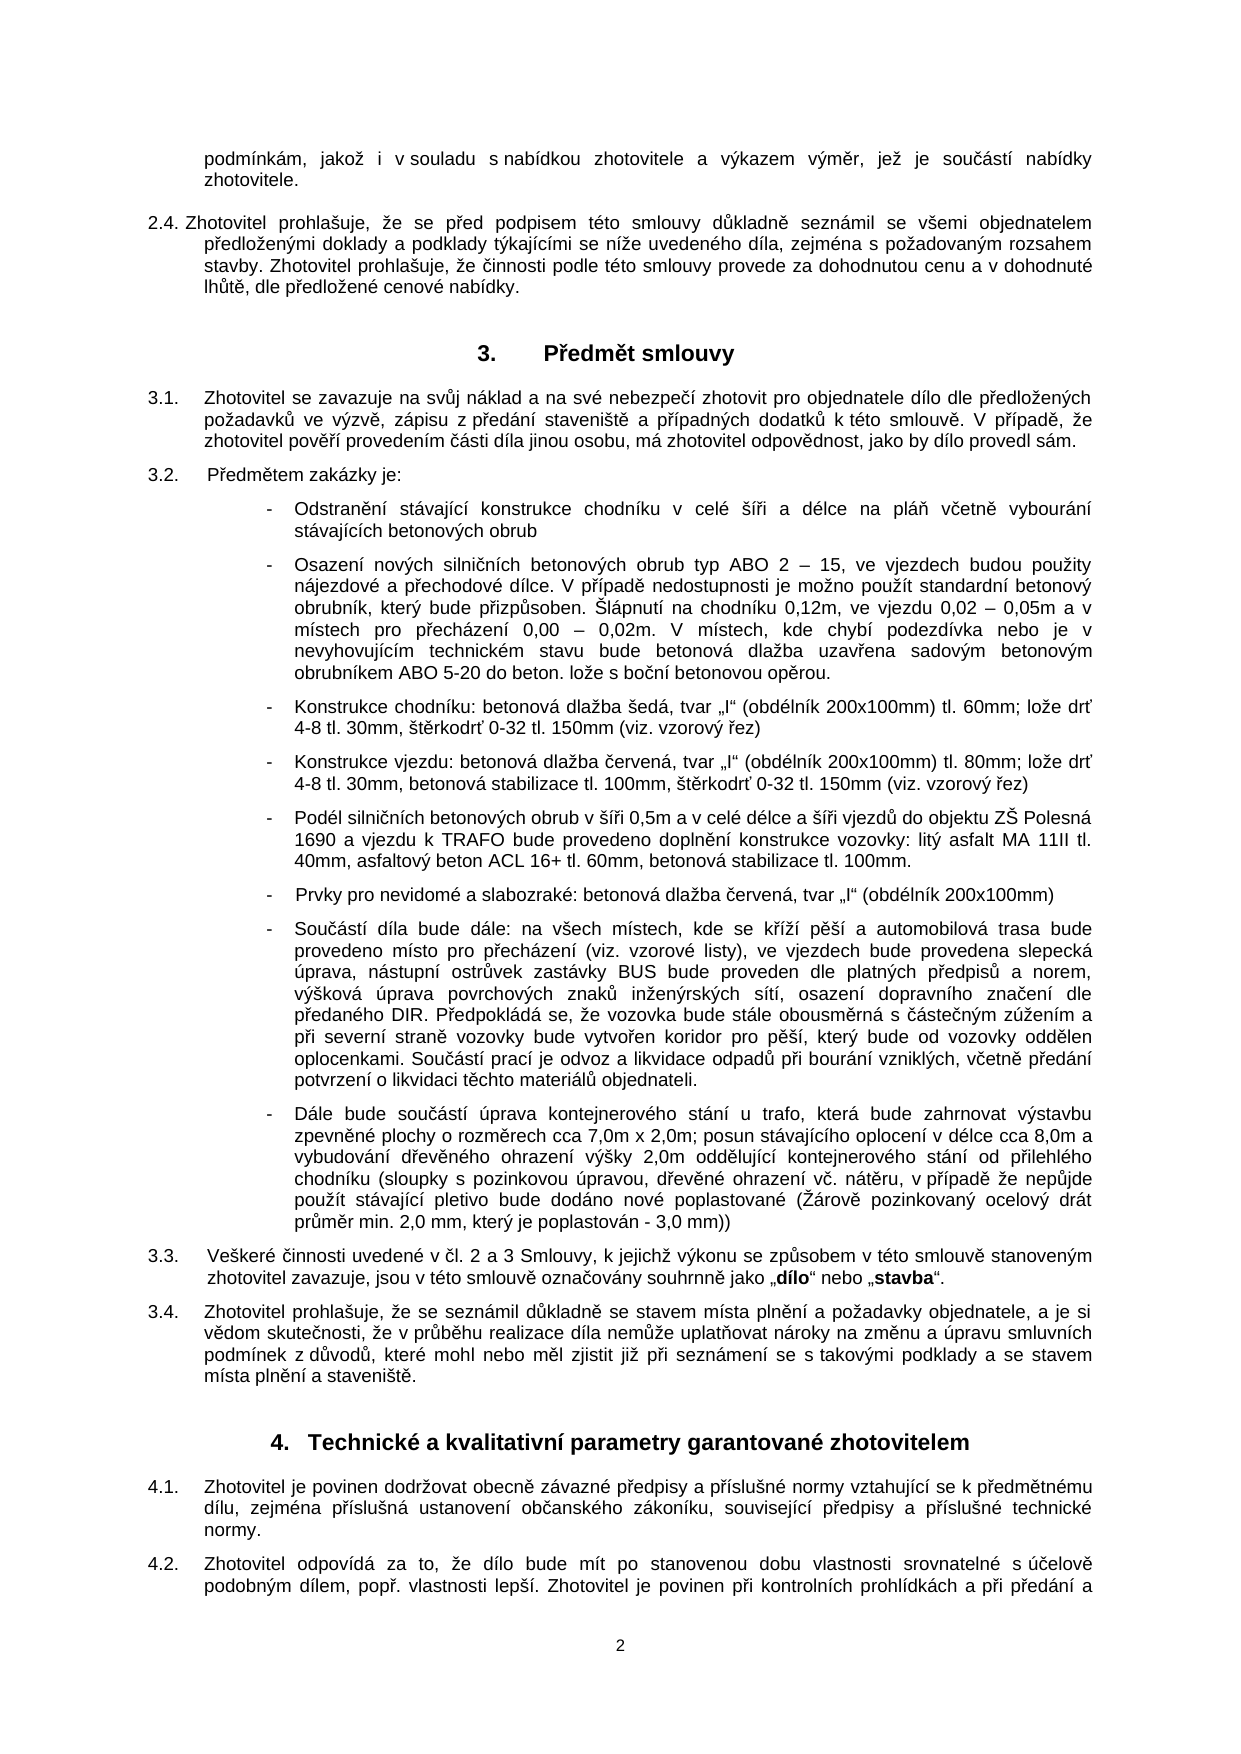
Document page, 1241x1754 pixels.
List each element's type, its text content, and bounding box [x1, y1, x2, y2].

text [148, 1553, 1092, 1596]
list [148, 148, 1092, 191]
text Zhotovitel je povinen dodržovat obecně závazné předpisy a příslušné normy vztahující se k předmětnému dílu, zejména příslušná ustanovení občanského zákoníku, související předpisy a příslušné technické normy. [148, 1476, 1092, 1540]
list - Podél silničních betonových obrub v šíři 0,5m a v celé délce a šíři vjezdů do objektu ZŠ Polesná 1690 a vjezdu k TRAFO bude provedeno doplnění konstrukce vozovky: litý asfalt MA 11II tl. 40mm, asfaltový beton ACL 16+ tl. 60mm, betonová stabilizace tl. 100mm. [266, 807, 1092, 871]
list - Prvky pro nevidomé a slabozraké: betonová dlažba červená, tvar „I“ (obdélník 200x100mm) [266, 884, 1092, 906]
list Předmět smlouvy [111, 339, 1092, 366]
list - Konstrukce vjezdu: betonová dlažba červená, tvar „I“ (obdélník 200x100mm) tl. 80mm; lože drť 4-8 tl. 30mm, betonová stabilizace tl. 100mm, štěrkodrť 0-32 tl. 150mm (viz. vzorový řez) [266, 751, 1092, 794]
text Předmětem zakázky je: [148, 464, 1092, 486]
list Zhotovitel prohlašuje, že se před podpisem této smlouvy důkladně seznámil se všemi objednatelem předloženými doklady a podklady týkajícími se níže uvedeného díla, zejména s požadovaným rozsahem stavby. Zhotovitel prohlašuje, že činnosti podle této smlouvy provede za dohodnutou cenu a v dohodnuté lhůtě, dle předložené cenové nabídky. [148, 212, 1092, 298]
list - Dále bude součástí úprava kontejnerového stání u trafo, která bude zahrnovat výstavbu zpevněné plochy o rozměrech cca 7,0m x 2,0m; posun stávajícího oplocení v délce cca 8,0m a vybudování dřevěného ohrazení výšky 2,0m oddělující kontejnerového stání od přilehlého chodníku (sloupky s pozinkovou úpravou, dřevěné ohrazení vč. nátěru, v případě že nepůjde použít stávající pletivo bude dodáno nové poplastované (Žárově pozinkovaný ocelový drát průměr min. 2,0 mm, který je poplastován - 3,0 mm)) [266, 1103, 1092, 1232]
list - Součástí díla bude dále: na všech místech, kde se kříží pěší a automobilová trasa bude provedeno místo pro přecházení (viz. vzorové listy), ve vjezdech bude provedena slepecká úprava, nástupní ostrůvek zastávky BUS bude proveden dle platných předpisů a norem, výšková úprava povrchových znaků inženýrských sítí, osazení dopravního značení dle předaného DIR. Předpokládá se, že vozovka bude stále obousměrná s částečným zúžením a při severní straně vozovky bude vytvořen koridor pro pěší, který bude od vozovky oddělen oplocenkami. Součástí prací je odvoz a likvidace odpadů při bourání vzniklých, včetně předání potvrzení o likvidaci těchto materiálů objednateli. [266, 918, 1092, 1091]
list - Odstranění stávající konstrukce chodníku v celé šíři a délce na pláň včetně vybourání stávajících betonových obrub [266, 498, 1092, 541]
text Zhotovitel se zavazuje na svůj náklad a na své nebezpečí zhotovit pro objednatele dílo dle předložených požadavků ve výzvě, zápisu z předání staveniště a případných dodatků k této smlouvě. V případě, že zhotovitel pověří provedením části díla jinou osobu, má zhotovitel odpovědnost, jako by dílo provedl sám. [148, 387, 1092, 451]
list Technické a kvalitativní parametry garantované zhotovitelem [148, 1428, 1092, 1455]
list - Konstrukce chodníku: betonová dlažba šedá, tvar „I“ (obdélník 200x100mm) tl. 60mm; lože drť 4-8 tl. 30mm, štěrkodrť 0-32 tl. 150mm (viz. vzorový řez) [266, 696, 1092, 739]
text Zhotovitel prohlašuje, že se seznámil důkladně se stavem místa plnění a požadavky objednatele, a je si vědom skutečnosti, že v průběhu realizace díla nemůže uplatňovat nároky na změnu a úpravu smluvních podmínek z důvodů, které mohl nebo měl zjistit již při seznámení se s takovými podklady a se stavem místa plnění a staveniště. [148, 1301, 1092, 1387]
list - Osazení nových silničních betonových obrub typ ABO 2 – 15, ve vjezdech budou použity nájezdové a přechodové dílce. V případě nedostupnosti je možno použít standardní betonový obrubník, který bude přizpůsoben. Šlápnutí na chodníku 0,12m, ve vjezdu 0,02 – 0,05m a v místech pro přecházení 0,00 – 0,02m. V místech, kde chybí podezdívka nebo je v nevyhovujícím technickém stavu bude betonová dlažba uzavřena sadovým betonovým obrubníkem ABO 5-20 do beton. lože s boční betonovou opěrou. [266, 554, 1092, 683]
text Veškeré činnosti uvedené v čl. 2 a 3 Smlouvy, k jejichž výkonu se způsobem v této smlouvě stanoveným zhotovitel zavazuje, jsou v této smlouvě označovány souhrnně jako „dílo“ nebo „stavba“. [148, 1245, 1092, 1288]
